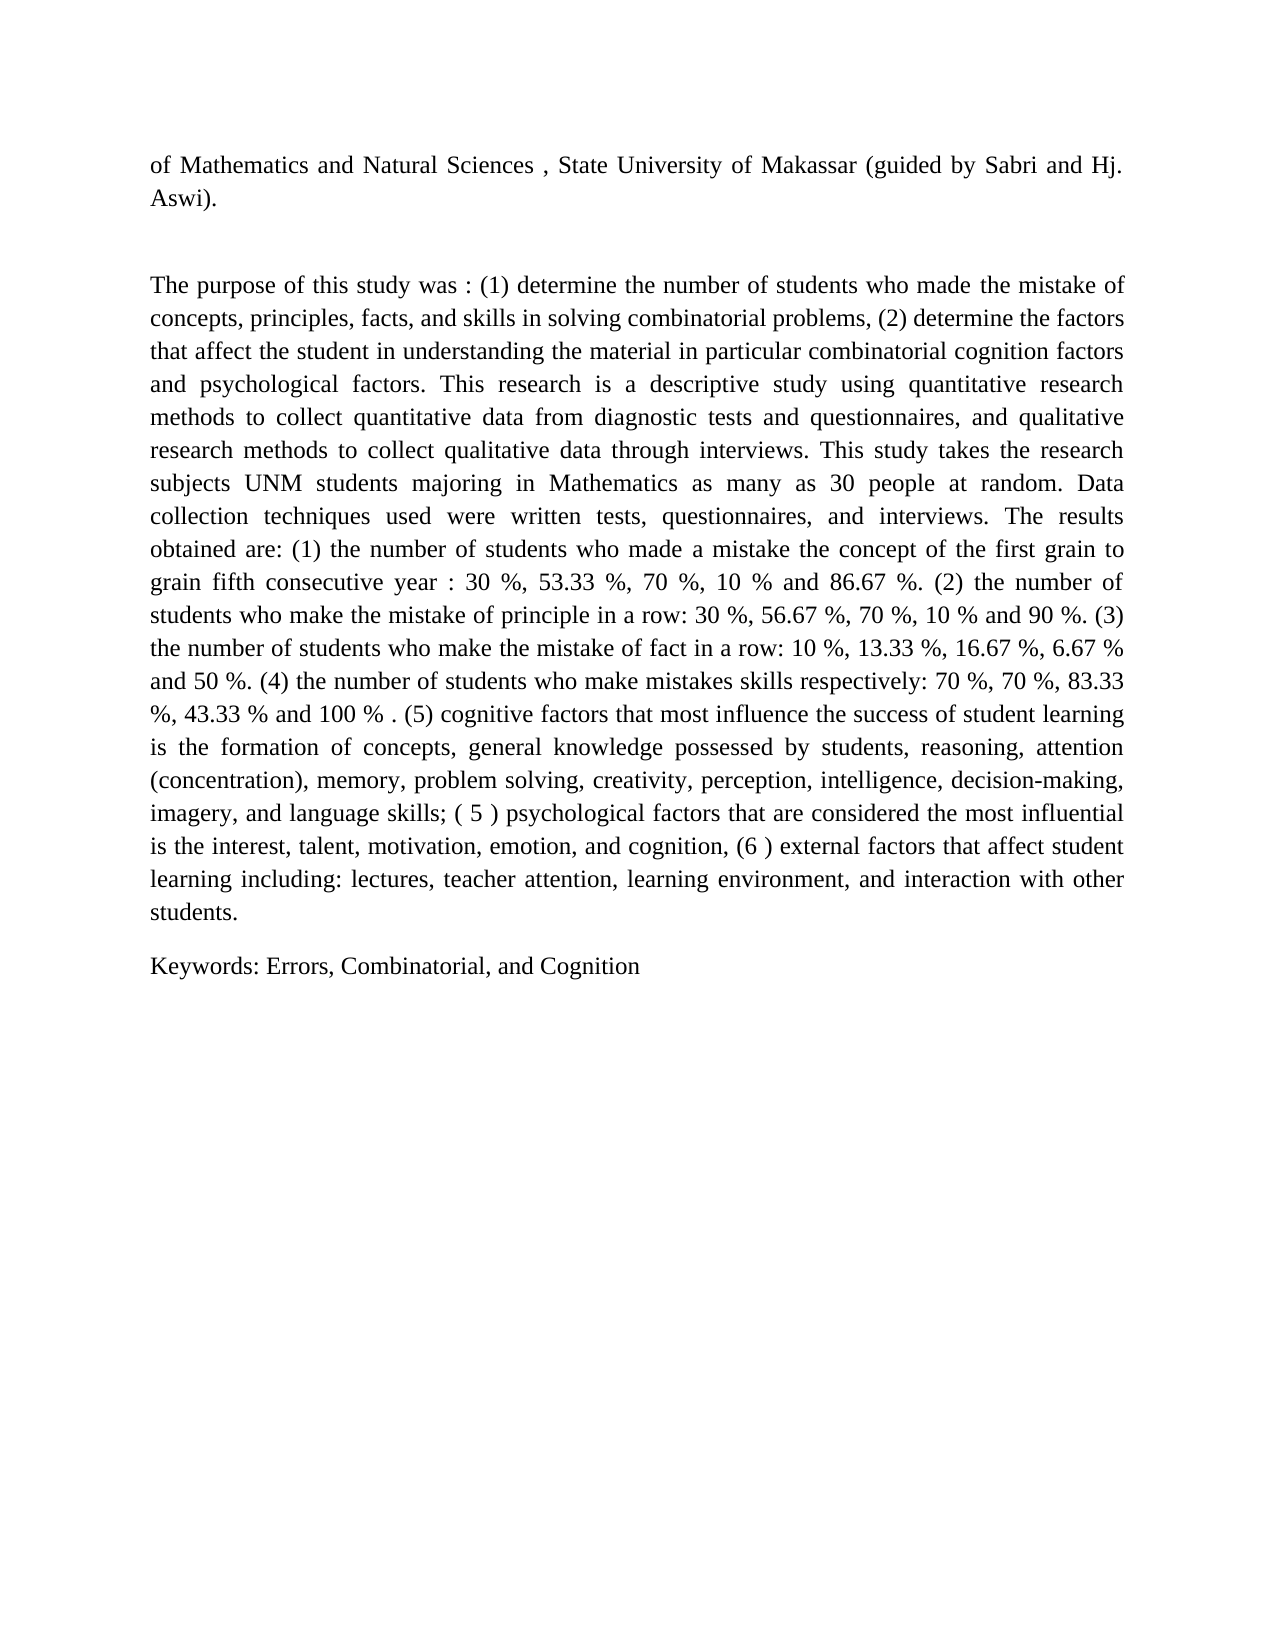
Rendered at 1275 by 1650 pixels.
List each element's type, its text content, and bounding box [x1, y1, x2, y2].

text The purpose of this study was : (1) determine the number of students who made ​​the mistake of concepts, principles, facts, and skills in solving combinatorial problems, (2) determine the factors that affect the student in understanding the material in particular combinatorial cognition factors and psychological factors. This research is a descriptive study using quantitative research methods to collect quantitative data from diagnostic tests and questionnaires, and qualitative research methods to collect qualitative data through interviews. This study takes the research subjects UNM students majoring in Mathematics as many as 30 people at random. Data collection techniques used were written tests, questionnaires, and interviews. The results obtained are: (1) the number of students who made ​​a mistake the concept of the first grain to grain fifth consecutive year : 30 %, 53.33 %, 70 %, 10 % and 86.67 %. (2) the number of students who make the mistake of principle in a row: 30 %, 56.67 %, 70 %, 10 % and 90 %. (3) the number of students who make the mistake of fact in a row: 10 %, 13.33 %, 16.67 %, 6.67 % and 50 %. (4) the number of students who make mistakes skills respectively: 70 %, 70 %, 83.33 %, 43.33 % and 100 % . (5) cognitive factors that most influence the success of student learning is the formation of concepts, general knowledge possessed by students, reasoning, attention (concentration), memory, problem solving, creativity, perception, intelligence, decision-making, imagery, and language skills; ( 5 ) psychological factors that are considered the most influential is the interest, talent, motivation, emotion, and cognition, (6 ) external factors that affect student learning including: lectures, teacher attention, learning environment, and interaction with other students. [150, 237, 1125, 926]
text Keywords: Errors, Combinatorial, and Cognition [150, 951, 1125, 980]
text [150, 150, 1125, 212]
